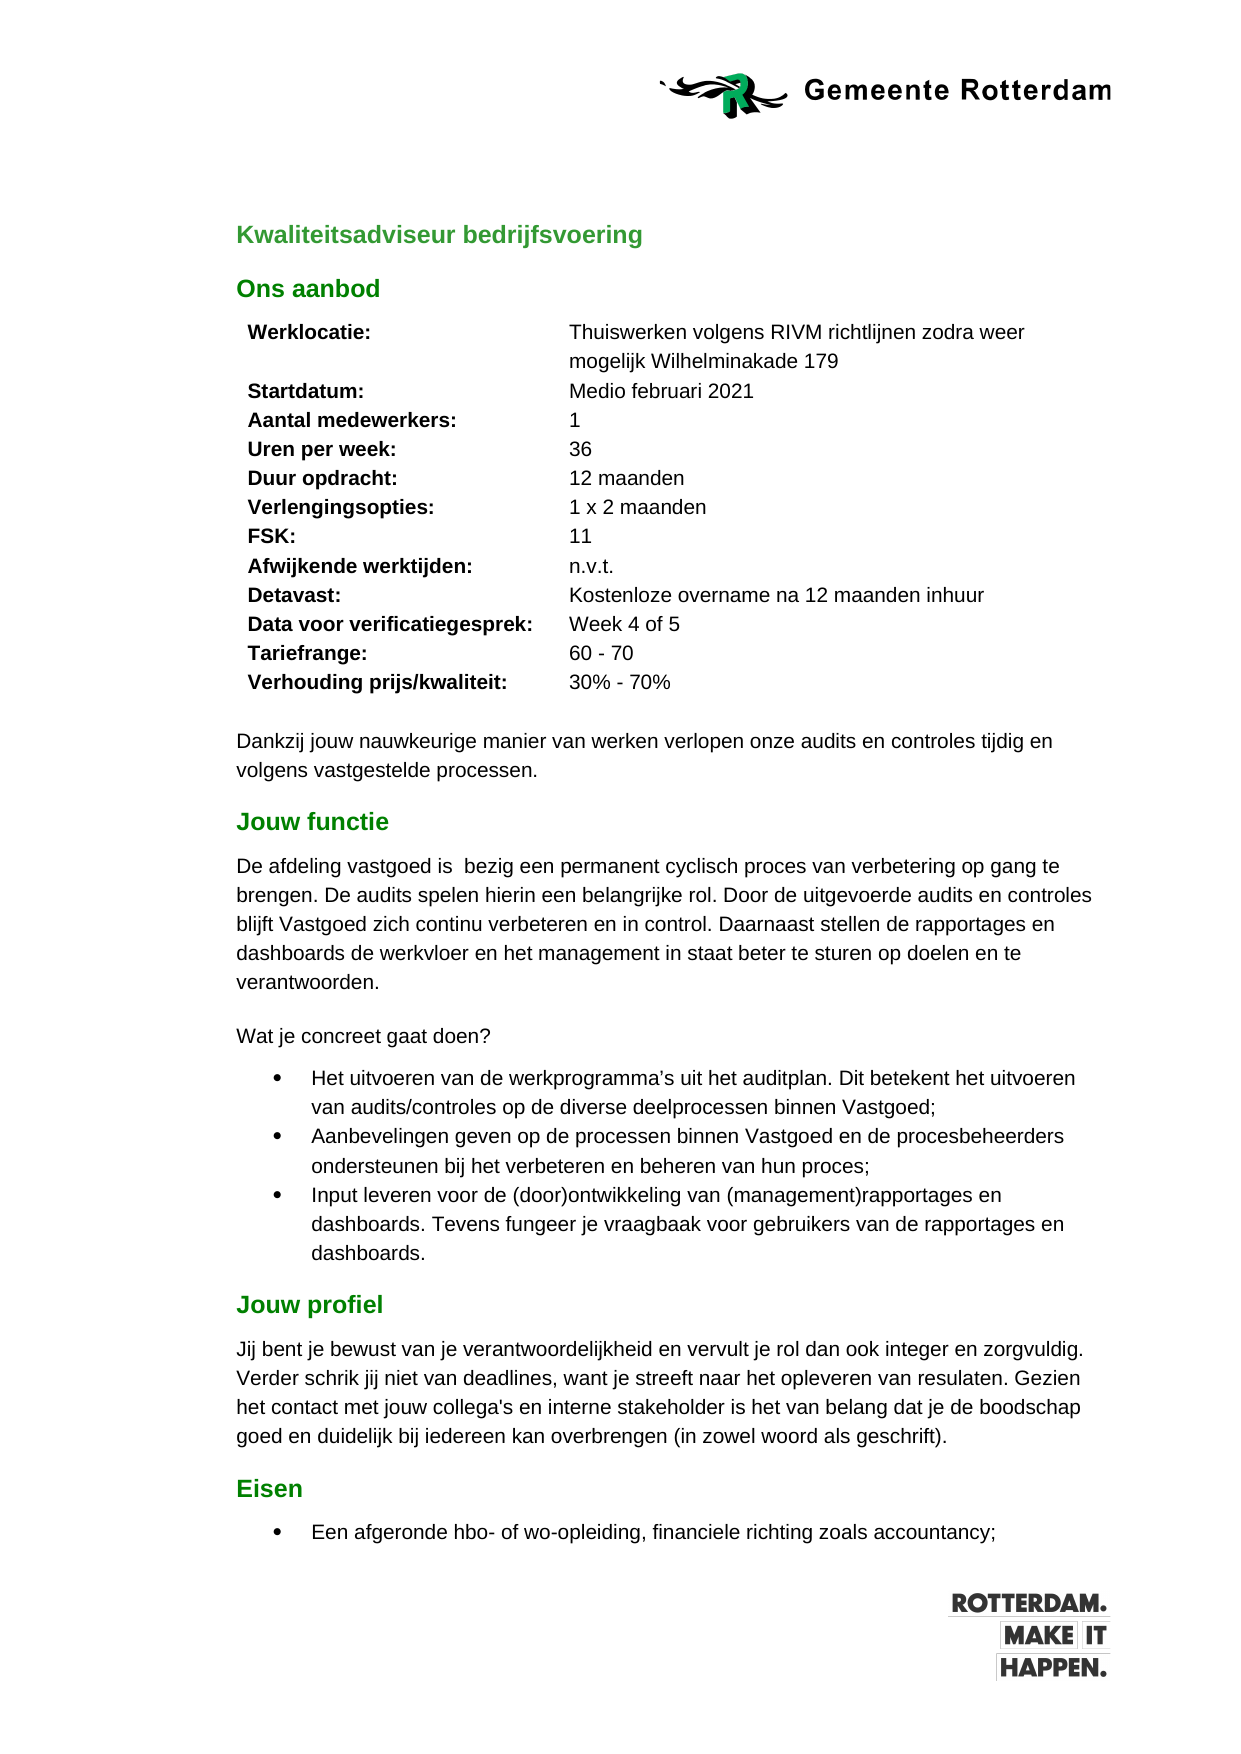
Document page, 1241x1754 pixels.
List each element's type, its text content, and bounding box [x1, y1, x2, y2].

picture [948, 1590, 1111, 1681]
table_cell Aantal medewerkers: [236, 403, 558, 432]
table_cell Medio februari 2021 [558, 373, 1109, 402]
subtitle Wat je concreet gaat doen? [236, 1019, 1110, 1048]
subtitle Input leveren voor de (door)ontwikkeling van (management)rapportages en dashboards. Tevens fungeer je vraagbaak voor gebruikers van de rapportages en dashboards. [274, 1177, 1110, 1265]
table_cell 11 n.v.t. Kostenloze overname na 12 maanden inhuur [558, 519, 1109, 607]
table_header Werklocatie: [236, 315, 558, 373]
subtitle Een afgeronde hbo- of wo-opleiding, financiele richting zoals accountancy; [274, 1515, 1110, 1544]
table_cell 36 [558, 432, 1109, 461]
table_cell Tariefrange: [236, 636, 558, 665]
text Dankzij jouw nauwkeurige manier van werken verlopen onze audits en controles tijdig en volgens vastgestelde processen. [236, 723, 1110, 782]
table_cell 1 [558, 403, 1109, 432]
table_cell Week 4 of 5 [558, 607, 1109, 636]
subtitle Jouw profiel [236, 1290, 1110, 1319]
subtitle Ons aanbod [236, 273, 1110, 302]
table_cell Duur opdracht: [236, 461, 558, 490]
subtitle Aanbevelingen geven op de processen binnen Vastgoed en de procesbeheerders ondersteunen bij het verbeteren en beheren van hun proces; [274, 1119, 1110, 1177]
table_cell Verhouding prijs/kwaliteit: [236, 665, 558, 694]
subtitle Eisen [236, 1473, 1110, 1502]
subtitle Kwaliteitsadviseur bedrijfsvoering [236, 219, 1110, 248]
subtitle De afdeling vastgoed is bezig een permanent cyclisch proces van verbetering op gang te brengen. De audits spelen hierin een belangrijke rol. Door de uitgevoerde audits en controles blijft Vastgoed zich continu verbeteren en in control. Daarnaast stellen de rapportages en dashboards de werkvloer en het management in staat beter te sturen op doelen en te verantwoorden. [236, 848, 1110, 994]
subtitle Jouw functie [236, 807, 1110, 836]
table_cell 1 x 2 maanden [558, 490, 1109, 519]
table_cell FSK: Afwijkende werktijden: Detavast: [236, 519, 558, 607]
picture [659, 73, 1111, 119]
table_cell Data voor verificatiegesprek: [236, 607, 558, 636]
table_cell 12 maanden [558, 461, 1109, 490]
table_header Thuiswerken volgens RIVM richtlijnen zodra weer mogelijk Wilhelminakade 179 [558, 315, 1109, 373]
subtitle Het uitvoeren van de werkprogramma’s uit het auditplan. Dit betekent het uitvoeren van audits/controles op de diverse deelprocessen binnen Vastgoed; [274, 1061, 1110, 1119]
table_cell Uren per week: [236, 432, 558, 461]
text Jij bent je bewust van je verantwoordelijkheid en vervult je rol dan ook integer en zorgvuldig. Verder schrik jij niet van deadlines, want je streeft naar het opleveren van resulaten. Gezien het contact met jouw collega's en interne stakeholder is het van belang dat je de boodschap goed en duidelijk bij iedereen kan overbrengen (in zowel woord als geschrift). [236, 1332, 1110, 1448]
table_cell Verlengingsopties: [236, 490, 558, 519]
table_cell 30% - 70% [558, 665, 1109, 694]
table_cell Startdatum: [236, 373, 558, 402]
table_cell 60 - 70 [558, 636, 1109, 665]
